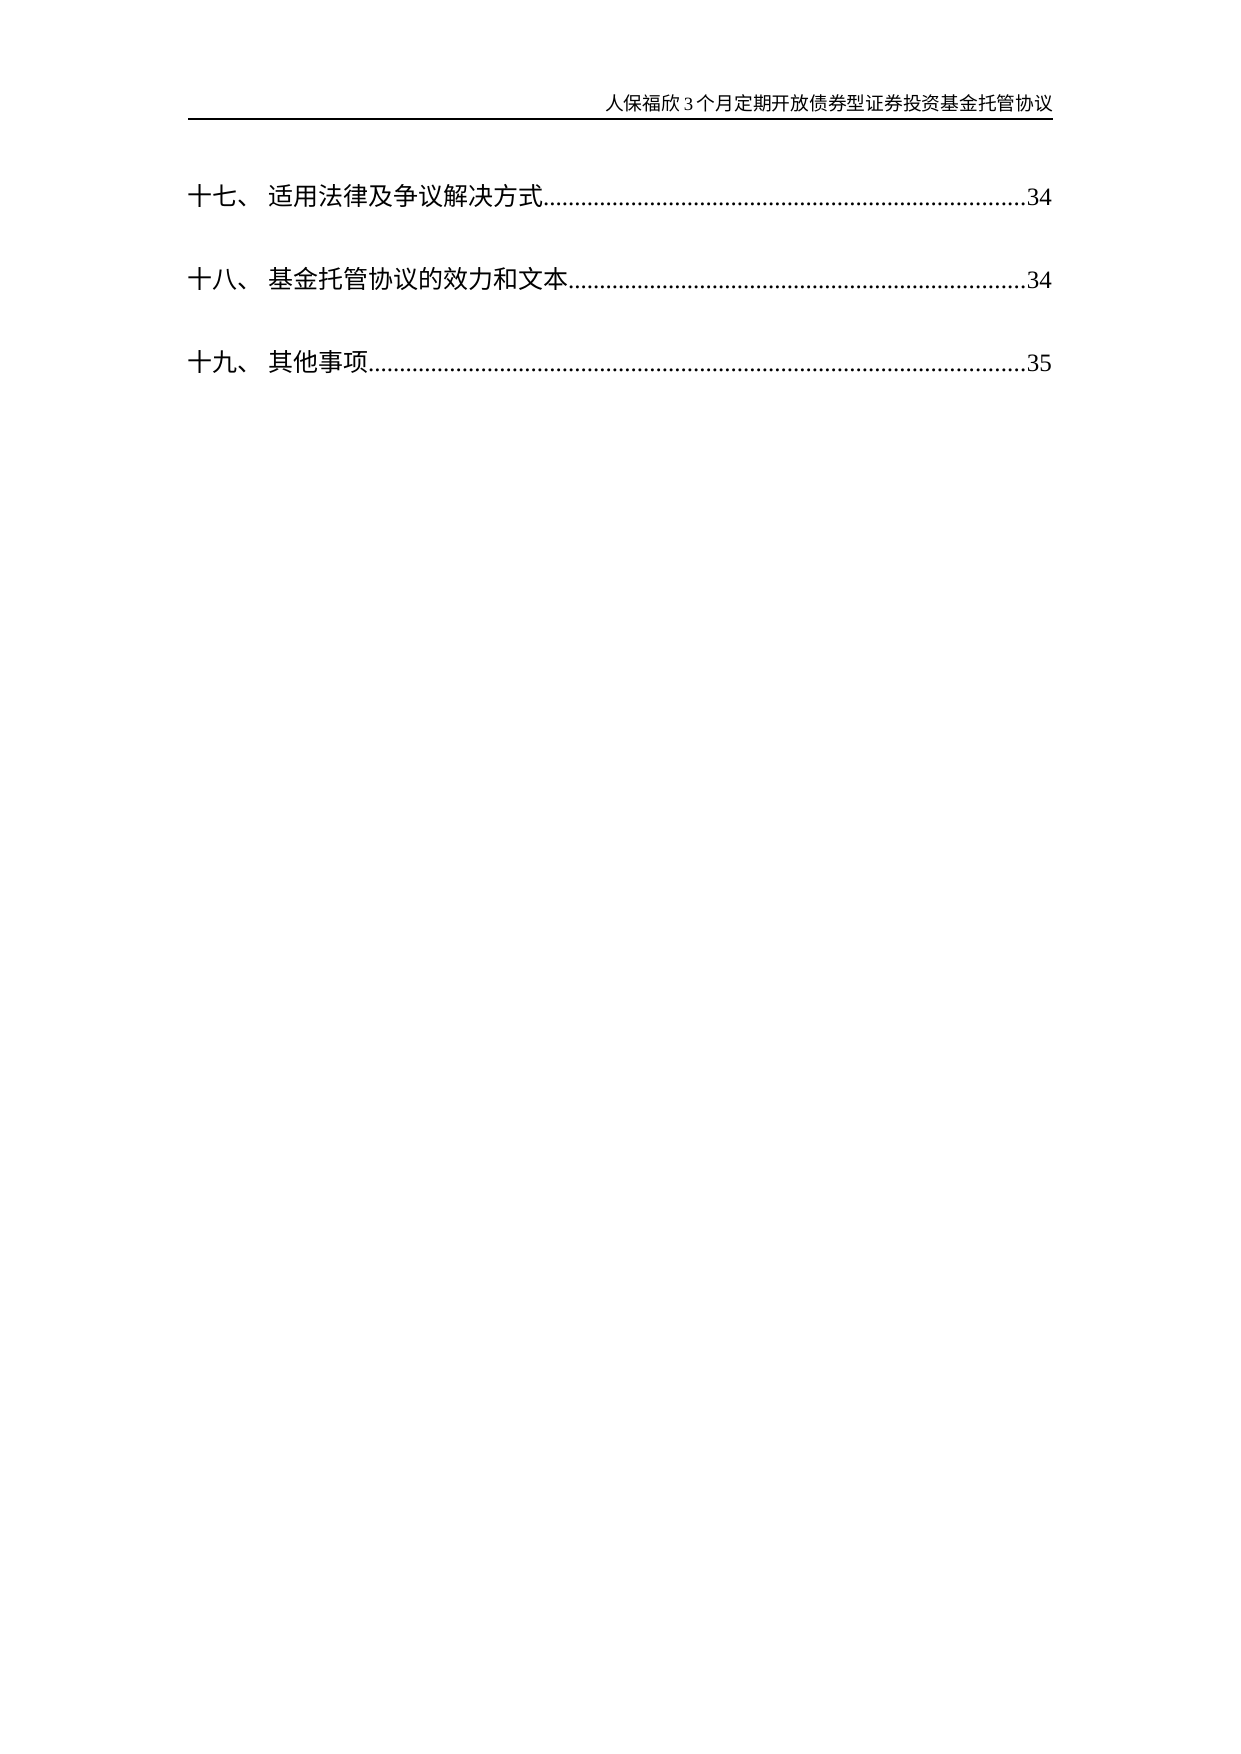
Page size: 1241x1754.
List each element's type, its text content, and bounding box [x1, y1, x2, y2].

text 十九、 其他事项 35 [187, 328, 1053, 393]
text 十八、 基金托管协议的效力和文本 34 [187, 245, 1053, 310]
text 十七、 适用法律及争议解决方式 34 [187, 162, 1053, 227]
